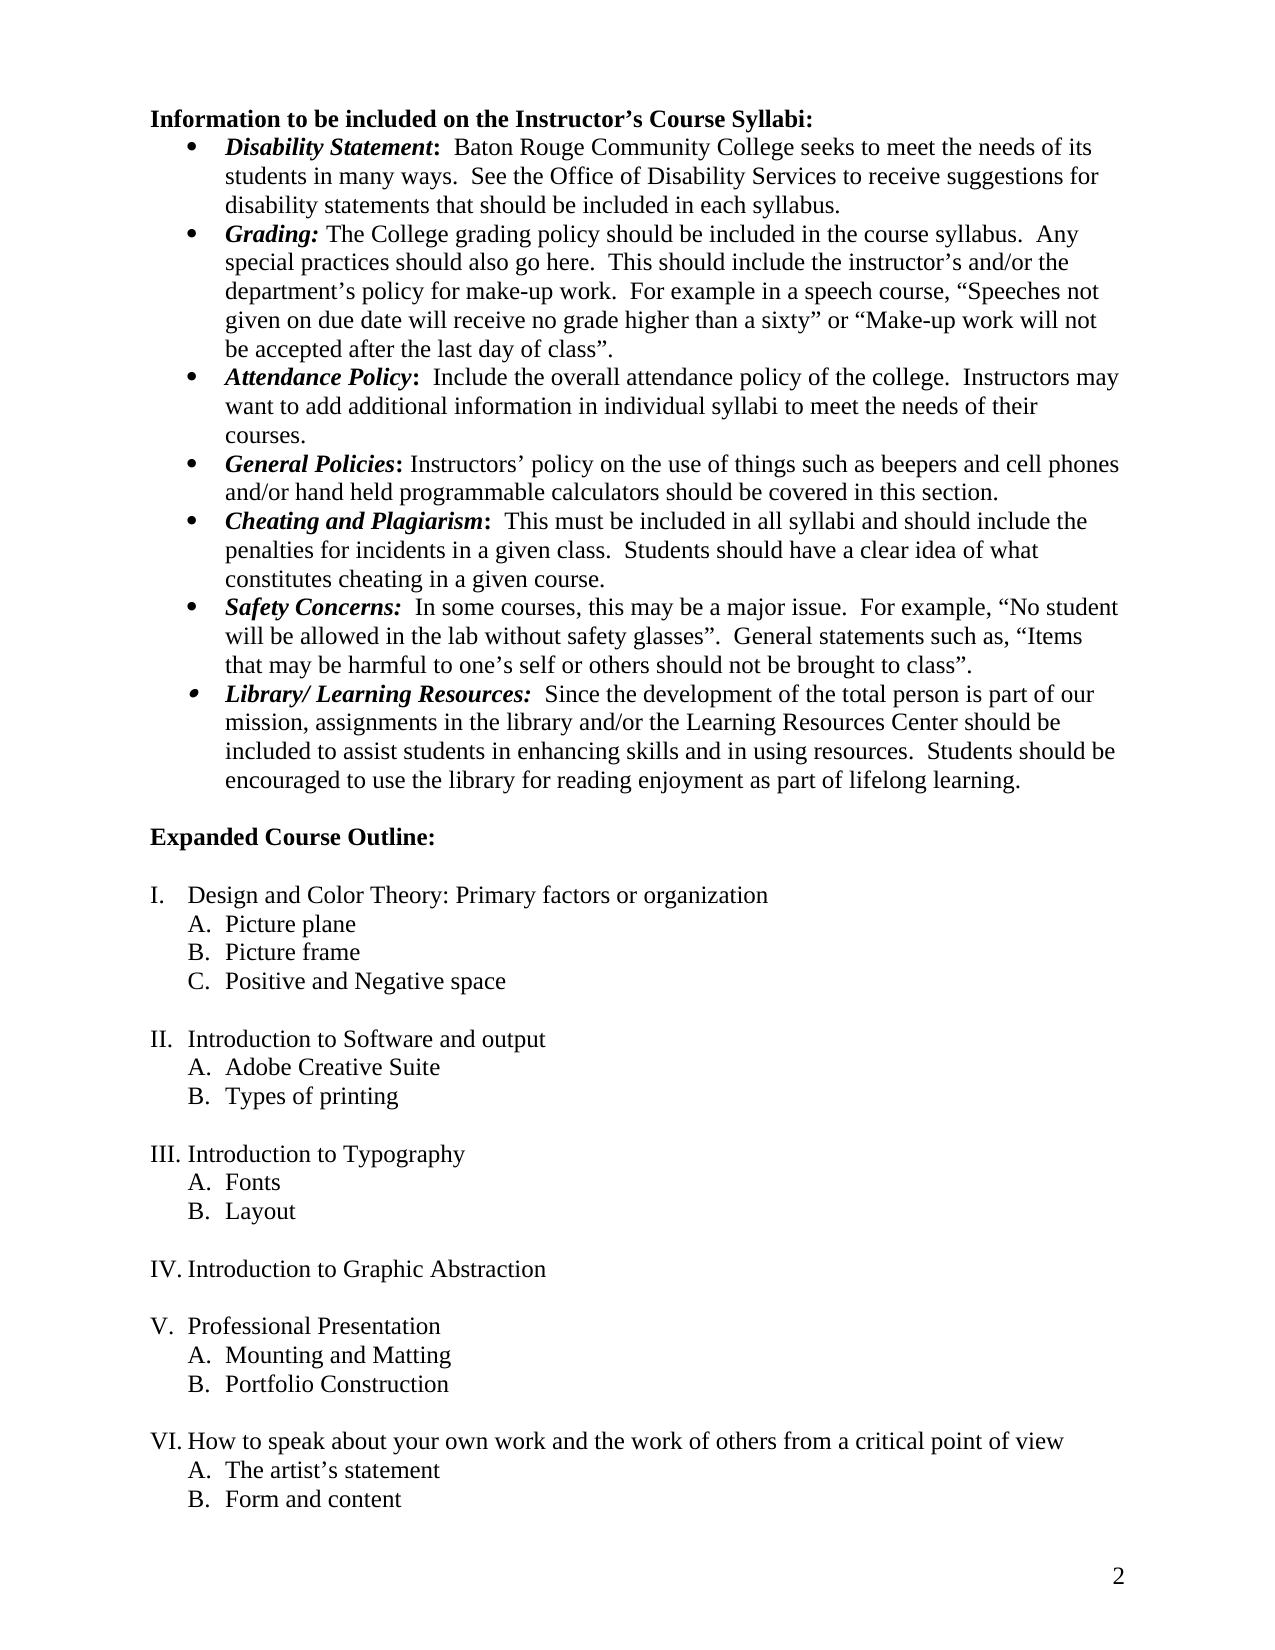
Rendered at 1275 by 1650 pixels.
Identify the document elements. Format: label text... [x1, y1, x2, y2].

text A. Fonts [187, 1167, 1125, 1196]
text A. Mounting and Matting [187, 1340, 1125, 1369]
text A. Picture plane [187, 909, 1125, 937]
text VI. How to speak about your own work and the work of others from a critical point of view [150, 1426, 1125, 1455]
text B. Types of printing [187, 1081, 1125, 1110]
text II. Introduction to Software and output [150, 1024, 1125, 1052]
list General Policies: Instructors’ policy on the use of things such as beepers and cell phones and/or hand held programmable calculators should be covered in this section. [187, 449, 1125, 506]
text A. The artist’s statement [187, 1455, 1125, 1484]
text B. Layout [187, 1196, 1125, 1225]
list Cheating and Plagiarism: This must be included in all syllabi and should include the penalties for incidents in a given class. Students should have a clear idea of what constitutes cheating in a given course. [187, 506, 1125, 592]
text IV. Introduction to Graphic Abstraction [150, 1254, 1125, 1282]
list Grading: The College grading policy should be included in the course syllabus. Any special practices should also go here. This should include the instructor’s and/or the department’s policy for make-up work. For example in a speech course, “Speeches not given on due date will receive no grade higher than a sixty” or “Make-up work will not be accepted after the last day of class”. [187, 219, 1125, 362]
text A. Adobe Creative Suite [187, 1052, 1125, 1081]
list Attendance Policy: Include the overall attendance policy of the college. Instructors may want to add additional information in individual syllabi to meet the needs of their courses. [187, 362, 1125, 449]
list Disability Statement: Baton Rouge Community College seeks to meet the needs of its students in many ways. See the Office of Disability Services to receive suggestions for disability statements that should be included in each syllabus. [187, 132, 1125, 219]
text B. Picture frame [187, 937, 1125, 966]
text III. Introduction to Typography [150, 1139, 1125, 1167]
text C. Positive and Negative space [187, 966, 1125, 995]
text V. Professional Presentation [150, 1311, 1125, 1340]
list Library/ Learning Resources: Since the development of the total person is part of our mission, assignments in the library and/or the Learning Resources Center should be included to assist students in enhancing skills and in using resources. Students should be encouraged to use the library for reading enjoyment as part of lifelong learning. [187, 679, 1125, 794]
text B. Portfolio Construction [187, 1369, 1125, 1397]
text Expanded Course Outline: [150, 822, 1125, 851]
text Information to be included on the Instructor’s Course Syllabi: [150, 104, 1125, 132]
text I. Design and Color Theory: Primary factors or organization [150, 880, 1125, 909]
list Safety Concerns: In some courses, this may be a major issue. For example, “No student will be allowed in the lab without safety glasses”. General statements such as, “Items that may be harmful to one’s self or others should not be brought to class”. [187, 592, 1125, 679]
text B. Form and content [187, 1484, 1125, 1512]
